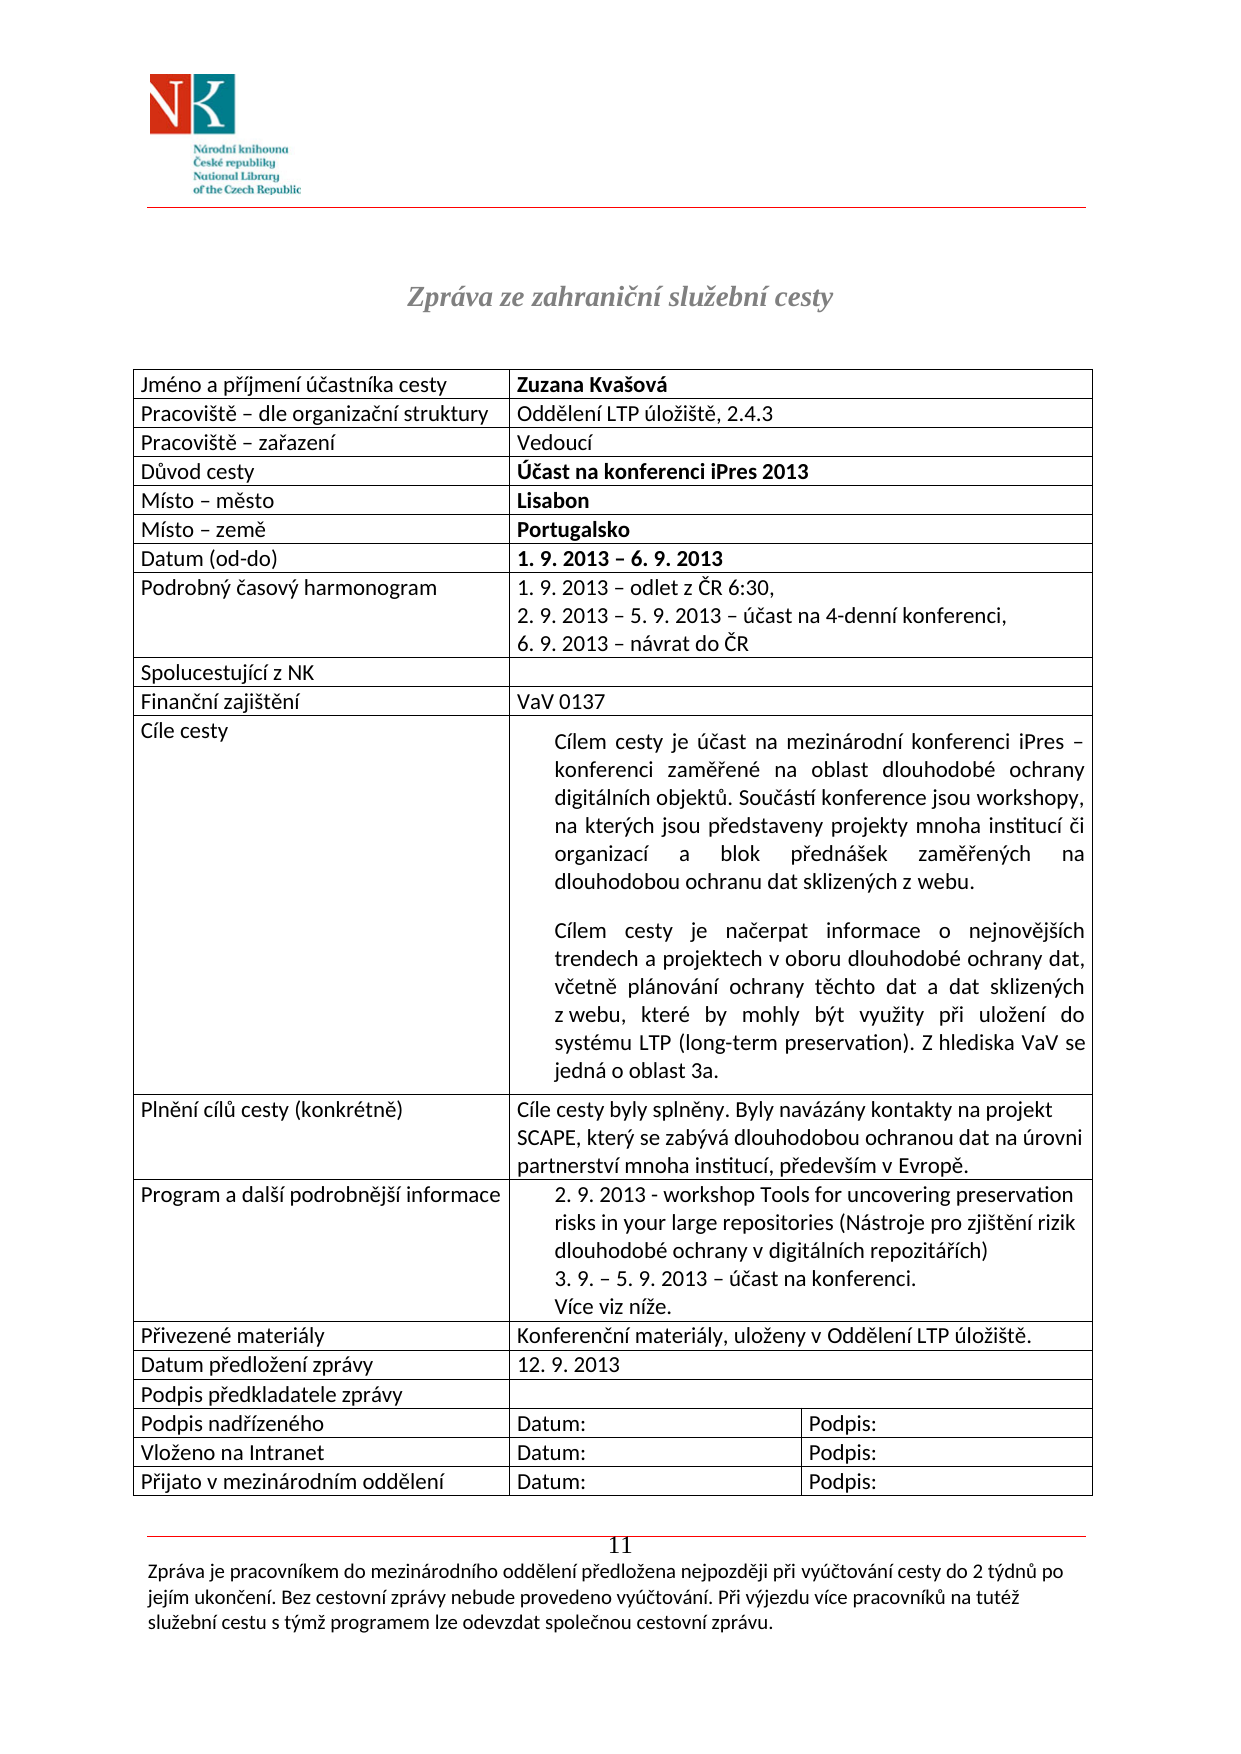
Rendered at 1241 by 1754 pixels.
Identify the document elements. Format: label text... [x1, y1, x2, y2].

table_cell Pracoviště – dle organizační struktury [134, 399, 509, 427]
table_cell Konferenční materiály, uloženy v Oddělení LTP úložiště. [510, 1322, 1092, 1349]
table_cell Spolucestující z NK [134, 658, 509, 686]
table_cell Účast na konferenci iPres 2013 [510, 457, 1092, 485]
table_cell Přivezené materiály [134, 1322, 509, 1349]
table_cell [510, 658, 1092, 686]
table_cell Cíle cesty [134, 716, 509, 1094]
table_cell VaV 0137 [510, 687, 1092, 715]
table_cell Datum: [510, 1438, 801, 1466]
table_cell 1. 9. 2013 – 6. 9. 2013 [510, 544, 1092, 572]
table_cell Datum: [510, 1467, 801, 1495]
table_cell Oddělení LTP úložiště, 2.4.3 [510, 399, 1092, 427]
table_cell Podpis: [802, 1438, 1092, 1466]
table_cell Portugalsko [510, 515, 1092, 543]
table_cell Místo – město [134, 486, 509, 514]
table_header Zuzana Kvašová [510, 370, 1092, 398]
table_cell 2. 9. 2013 - workshop Tools for uncovering preservation risks in your large repositories (Nástroje pro zjištění rizik dlouhodobé ochrany v digitálních repozitářích) 3. 9. – 5. 9. 2013 – účast na konferenci. Více viz níže. [510, 1180, 1092, 1321]
table_cell Podpis: [802, 1467, 1092, 1495]
table_cell Důvod cesty [134, 457, 509, 485]
table_cell Plnění cílů cesty (konkrétně) [134, 1095, 509, 1179]
table_cell Vloženo na Intranet [134, 1438, 509, 1466]
table_cell Datum předložení zprávy [134, 1351, 509, 1379]
table_cell Cíle cesty byly splněny. Byly navázány kontakty na projekt SCAPE, který se zabývá dlouhodobou ochranou dat na úrovni partnerství mnoha institucí, především v Evropě. [510, 1095, 1092, 1179]
table_cell Podpis: [802, 1409, 1092, 1437]
table_cell 1. 9. 2013 – odlet z ČR 6:30, 2. 9. 2013 – 5. 9. 2013 – účast na 4-denní konferenci, 6. 9. 2013 – návrat do ČR [510, 573, 1092, 657]
table_cell Lisabon [510, 486, 1092, 514]
table_cell Podpis předkladatele zprávy [134, 1380, 509, 1408]
table_cell Datum: [510, 1409, 801, 1437]
table_cell 12. 9. 2013 [510, 1351, 1092, 1379]
picture [150, 74, 301, 195]
table_cell [510, 1380, 1092, 1408]
table_cell Cílem cesty je účast na mezinárodní konferenci iPres – konferenci zaměřené na oblast dlouhodobé ochrany digitálních objektů. Součástí konference jsou workshopy, na kterých jsou představeny projekty mnoha institucí či organizací a blok přednášek zaměřených na dlouhodobou ochranu dat sklizených z webu. Cílem cesty je načerpat informace o nejnovějších trendech a projektech v oboru dlouhodobé ochrany dat, včetně plánování ochrany těchto dat a dat sklizených z webu, které by mohly být využity při uložení do systému LTP (long-term preservation). Z hlediska VaV se jedná o oblast 3a. [510, 716, 1092, 1094]
table_cell Podpis nadřízeného [134, 1409, 509, 1437]
title Zpráva ze zahraniční služební cesty [148, 279, 1093, 313]
table_cell Datum (od-do) [134, 544, 509, 572]
table_header Jméno a příjmení účastníka cesty [134, 370, 509, 398]
table_cell Přijato v mezinárodním oddělení [134, 1467, 509, 1495]
table_cell Finanční zajištění [134, 687, 509, 715]
table_cell Podrobný časový harmonogram [134, 573, 509, 657]
table_cell Místo – země [134, 515, 509, 543]
table_cell Vedoucí [510, 428, 1092, 456]
table_cell Pracoviště – zařazení [134, 428, 509, 456]
table_cell Program a další podrobnější informace [134, 1180, 509, 1321]
